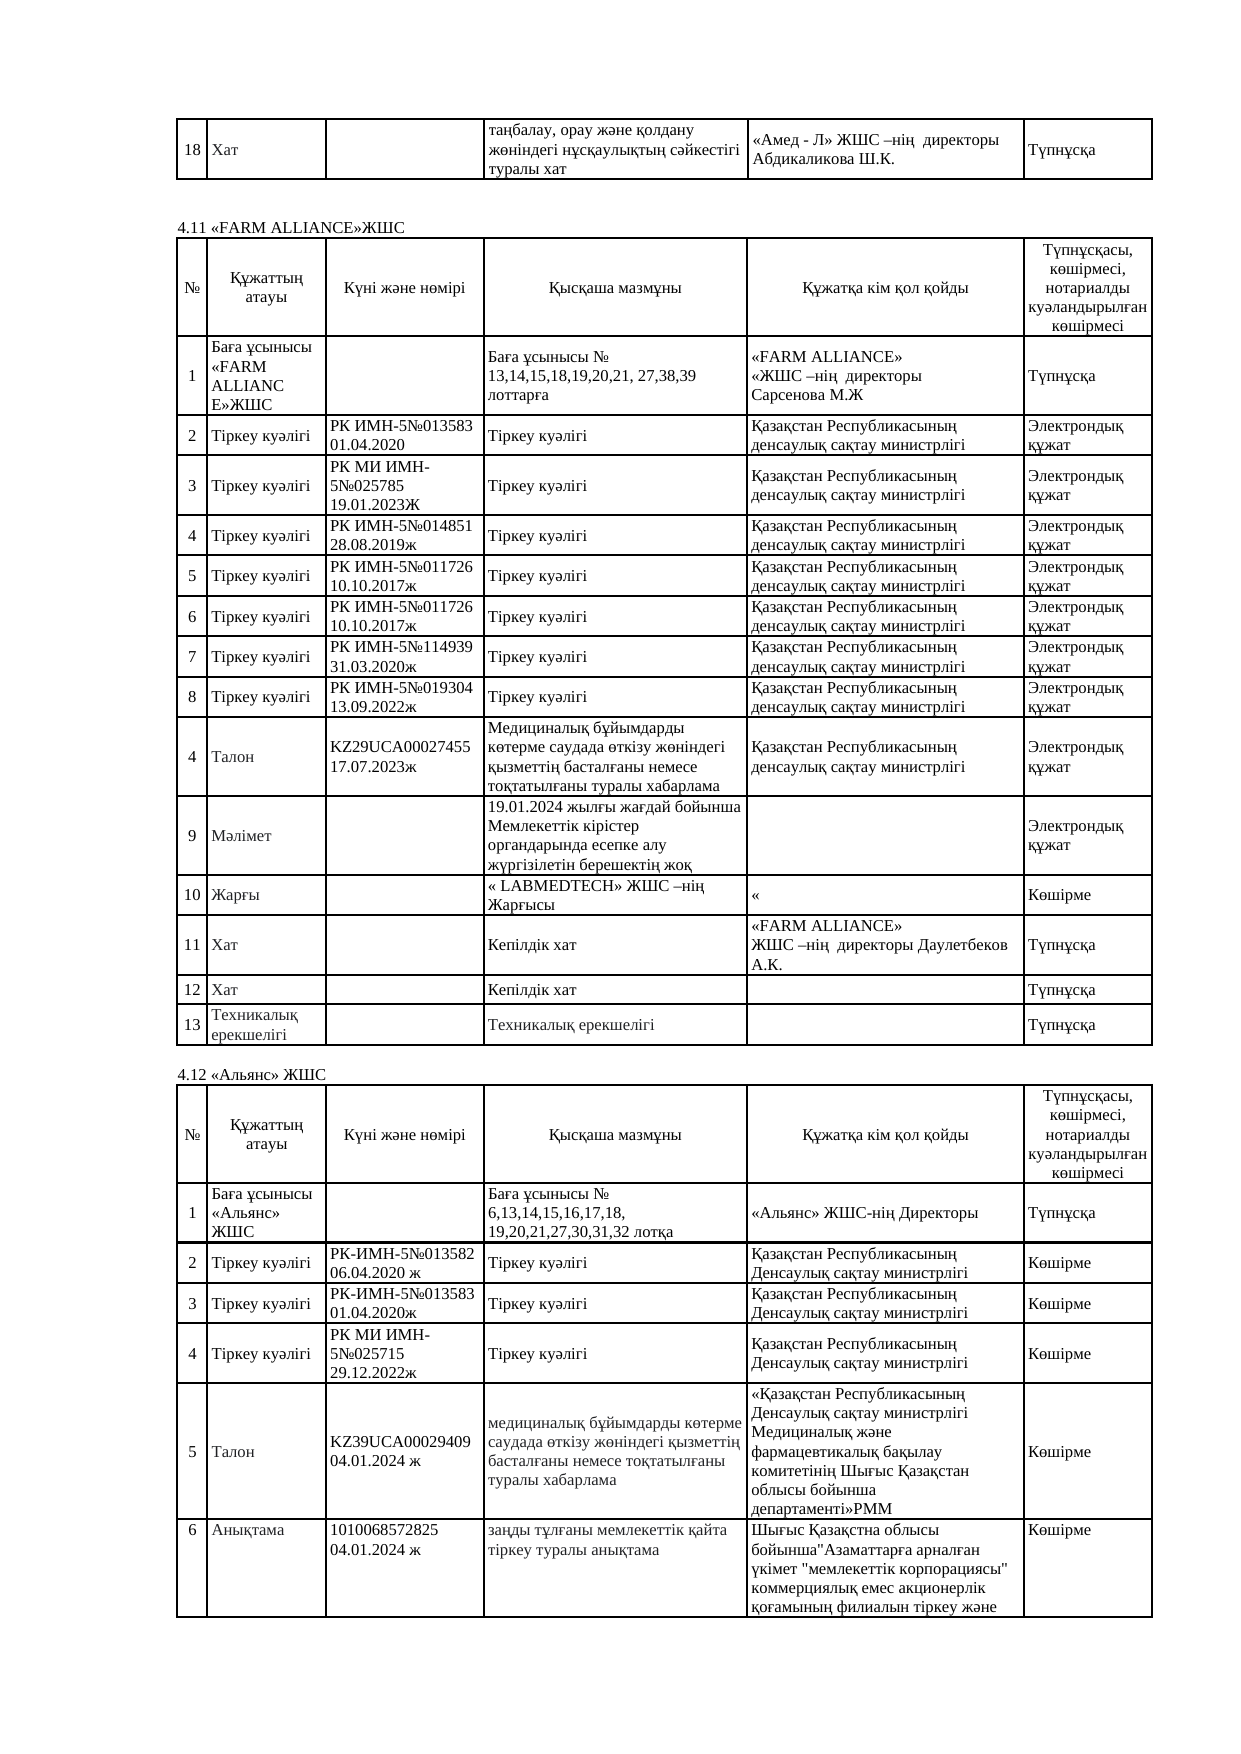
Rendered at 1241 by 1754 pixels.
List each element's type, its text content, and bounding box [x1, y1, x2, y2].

table_cell Кепілдік хат [485, 976, 746, 1003]
table_cell Тіркеу куәлігі [485, 556, 746, 595]
table_cell РК-ИМН-5№013582 06.04.2020 ж [327, 1244, 483, 1282]
text 4.11 «FARM ALLIANCE»ЖШС [177, 218, 1152, 237]
table_cell Түпнұсқа [1025, 337, 1151, 414]
table_cell Электрондық құжат [1025, 637, 1151, 676]
table_cell [327, 1184, 483, 1241]
table_cell Қазақстан Республикасының Денсаулық сақтау министрлігі [748, 1284, 1023, 1322]
table_cell 11 [178, 916, 206, 973]
table_cell [327, 876, 483, 914]
table_cell Тіркеу куәлігі [208, 556, 325, 595]
table_cell 8 [178, 678, 206, 716]
table_cell Қазақстан Республикасының денсаулық сақтау министрлігі [748, 456, 1023, 514]
table_cell Көшірме [1025, 1520, 1151, 1616]
table_cell «FARM ALLIANCE» «ЖШС –нің директоры Сарсенова М.Ж [748, 337, 1023, 414]
table_cell [327, 337, 483, 414]
table_cell KZ29UCA00027455 17.07.2023ж [327, 718, 483, 795]
table_header Түпнұсқасы, көшірмесі, нотариалды куәландырылған көшірмесі [1025, 1086, 1151, 1182]
table_cell [748, 1005, 1023, 1043]
table_cell 13 [178, 1005, 206, 1043]
table_cell 10 [178, 876, 206, 914]
table_header Құжатқа кім қол қойды [748, 1086, 1023, 1182]
table_cell РК ИМН-5№011726 10.10.2017ж [327, 556, 483, 595]
table_cell [327, 797, 483, 873]
table_header Құжаттың атауы [208, 1086, 325, 1182]
table_cell 3 [178, 456, 206, 514]
table_cell Тіркеу куәлігі [208, 597, 325, 635]
table_cell РК-ИМН-5№013583 01.04.2020ж [327, 1284, 483, 1322]
table_cell Қазақстан Республикасының денсаулық сақтау министрлігі [748, 678, 1023, 716]
table_cell Көшірме [1025, 876, 1151, 914]
table_cell Қазақстан Республикасының денсаулық сақтау министрлігі [748, 718, 1023, 795]
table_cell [749, 120, 1023, 178]
table_cell Тіркеу куәлігі [208, 637, 325, 676]
table_cell 6 [178, 1520, 206, 1616]
table_cell Тіркеу куәлігі [485, 516, 746, 554]
table_cell « [748, 876, 1023, 914]
table_cell Кепілдік хат [485, 916, 746, 973]
table_cell «Альянс» ЖШС-нің Директоры [748, 1184, 1023, 1241]
table_cell Тіркеу куәлігі [208, 516, 325, 554]
table_cell «FARM ALLIANCE» ЖШС –нің директоры Даулетбеков А.К. [748, 916, 1023, 973]
table_cell [748, 797, 1023, 873]
table_cell Баға ұсынысы № 13,14,15,18,19,20,21, 27,38,39 лоттарға [485, 337, 746, 414]
table_header Түпнұсқасы, көшірмесі, нотариалды куәландырылған көшірмесі [1025, 239, 1151, 335]
table_cell 4 [178, 516, 206, 554]
table_cell Баға ұсынысы «Альянс» ЖШС [208, 1184, 325, 1241]
table_cell Медициналық бұйымдарды көтерме саудада өткізу жөніндегі қызметтің басталғаны немесе тоқтатылғаны туралы хабарлама [485, 718, 746, 795]
table_cell [327, 976, 483, 1003]
table_header № [178, 239, 206, 335]
table_cell медициналық бұйымдарды көтерме саудада өткізу жөніндегі қызметтің басталғаны немесе тоқтатылғаны туралы хабарлама [485, 1384, 746, 1518]
table_cell Көшірме [1025, 1284, 1151, 1322]
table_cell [327, 1520, 483, 1616]
table_cell Қазақстан Республикасының денсаулық сақтау министрлігі [748, 556, 1023, 595]
table_header Құжатқа кім қол қойды [748, 239, 1023, 335]
table_cell 18 [178, 120, 206, 178]
table_cell Көшірме [1025, 1244, 1151, 1282]
table_cell Түпнұсқа [1025, 976, 1151, 1003]
table_header Құжаттың атауы [208, 239, 325, 335]
table_cell Техникалық ерекшелігі [208, 1005, 325, 1043]
table_cell Қазақстан Республикасының Денсаулық сақтау министрлігі [748, 1244, 1023, 1282]
table_cell 7 [178, 637, 206, 676]
table_cell Электрондық құжат [1025, 556, 1151, 595]
table_cell Тіркеу куәлігі [485, 637, 746, 676]
table_cell Тіркеу куәлігі [485, 678, 746, 716]
table_cell KZ39UСA00029409 04.01.2024 ж [327, 1384, 483, 1518]
table_cell « LABMEDTECH» ЖШС –нің Жарғысы [485, 876, 746, 914]
table_header № [178, 1086, 206, 1182]
table_cell Электрондық құжат [1025, 678, 1151, 716]
table_cell 4 [178, 718, 206, 795]
table_cell Мәлімет [208, 797, 325, 873]
table_cell Хат [208, 916, 325, 973]
table_cell Қазақстан Республикасының денсаулық сақтау министрлігі [748, 597, 1023, 635]
table_cell Электрондық құжат [1025, 597, 1151, 635]
table_cell «Қазақстан Республикасының Денсаулық сақтау министрлігі Медициналық және фармацевтикалық бақылау комитетінің Шығыс Қазақстан облысы бойынша департаменті»РММ [748, 1384, 1023, 1518]
table_cell 1 [178, 1184, 206, 1241]
table_cell РК ИМН-5№114939 31.03.2020ж [327, 637, 483, 676]
table_cell Жарғы [208, 876, 325, 914]
table_cell Анықтама [208, 1520, 325, 1616]
table_cell 2 [178, 416, 206, 454]
table_cell Техникалық ерекшелігі [485, 1005, 746, 1043]
table_cell Көшірме [1025, 1324, 1151, 1382]
table_cell 6 [178, 597, 206, 635]
table_cell Баға ұсынысы № 6,13,14,15,16,17,18, 19,20,21,27,30,31,32 лотқа [485, 1184, 746, 1241]
table_cell Көшірме [1025, 1384, 1151, 1518]
table_cell РК МИ ИМН-5№025785 19.01.2023Ж [327, 456, 483, 514]
table_cell Талон [208, 1384, 325, 1518]
table_header Күні және нөмірі [327, 1086, 483, 1182]
table_cell 19.01.2024 жылғы жағдай бойынша Мемлекеттік кірістер органдарында есепке алу жүргізілетін берешектің жоқ [485, 797, 746, 873]
table_cell Қазақстан Республикасының денсаулық сақтау министрлігі [748, 416, 1023, 454]
table_cell 5 [178, 1384, 206, 1518]
table_cell РК ИМН-5№014851 28.08.2019ж [327, 516, 483, 554]
table_cell [327, 120, 483, 178]
table_cell Талон [208, 718, 325, 795]
table_cell Тіркеу куәлігі [485, 1324, 746, 1382]
table_cell Тіркеу куәлігі [208, 456, 325, 514]
table_cell Тіркеу куәлігі [485, 1284, 746, 1322]
table_cell РК ИМН-5№011726 10.10.2017ж [327, 597, 483, 635]
table_cell Тіркеу куәлігі [208, 1244, 325, 1282]
table_cell таңбалау, орау және қолдану жөніндегі нұсқаулықтың сәйкестігі туралы хат [485, 120, 747, 178]
table_cell [748, 976, 1023, 1003]
table_cell Баға ұсынысы «FARM ALLIANCE»ЖШС [208, 337, 325, 414]
table_cell Хат [208, 120, 325, 178]
table_cell Тіркеу куәлігі [485, 1244, 746, 1282]
table_cell 12 [178, 976, 206, 1003]
table_cell РК МИ ИМН-5№025715 29.12.2022ж [327, 1324, 483, 1382]
table_cell 3 [178, 1284, 206, 1322]
table_cell Түпнұсқа [1025, 916, 1151, 973]
table_header Күні және нөмірі [327, 239, 483, 335]
table_cell 5 [178, 556, 206, 595]
table_cell 9 [178, 797, 206, 873]
table_cell Электрондық құжат [1025, 516, 1151, 554]
table_cell Тіркеу куәлігі [208, 1324, 325, 1382]
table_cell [485, 1520, 746, 1616]
table_cell Электрондық құжат [1025, 456, 1151, 514]
table_header Қысқаша мазмұны [485, 239, 746, 335]
table_cell Қазақстан Республикасының Денсаулық сақтау министрлігі [748, 1324, 1023, 1382]
table_cell Электрондық құжат [1025, 797, 1151, 873]
table_cell Электрондық құжат [1025, 718, 1151, 795]
table_cell Түпнұсқа [1025, 120, 1151, 178]
table_cell 1 [178, 337, 206, 414]
table_header Қысқаша мазмұны [485, 1086, 746, 1182]
table_cell [327, 916, 483, 973]
table_cell Тіркеу куәлігі [208, 1284, 325, 1322]
table_cell Тіркеу куәлігі [208, 678, 325, 716]
table_cell Қазақстан Республикасының денсаулық сақтау министрлігі [748, 637, 1023, 676]
table_cell РК ИМН-5№019304 13.09.2022ж [327, 678, 483, 716]
table_cell Тіркеу куәлігі [485, 416, 746, 454]
table_cell Тіркеу куәлігі [485, 456, 746, 514]
text 4.12 «Альянс» ЖШС [177, 1065, 1152, 1084]
table_cell [327, 1005, 483, 1043]
table_cell Түпнұсқа [1025, 1005, 1151, 1043]
table_cell Түпнұсқа [1025, 1184, 1151, 1241]
table_cell Қазақстан Республикасының денсаулық сақтау министрлігі [748, 516, 1023, 554]
table_cell Электрондық құжат [1025, 416, 1151, 454]
table_cell РК ИМН-5№013583 01.04.2020 [327, 416, 483, 454]
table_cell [748, 1520, 1023, 1616]
table_cell Хат [208, 976, 325, 1003]
table_cell 2 [178, 1244, 206, 1282]
table_cell Тіркеу куәлігі [485, 597, 746, 635]
table_cell Тіркеу куәлігі [208, 416, 325, 454]
table_cell 4 [178, 1324, 206, 1382]
